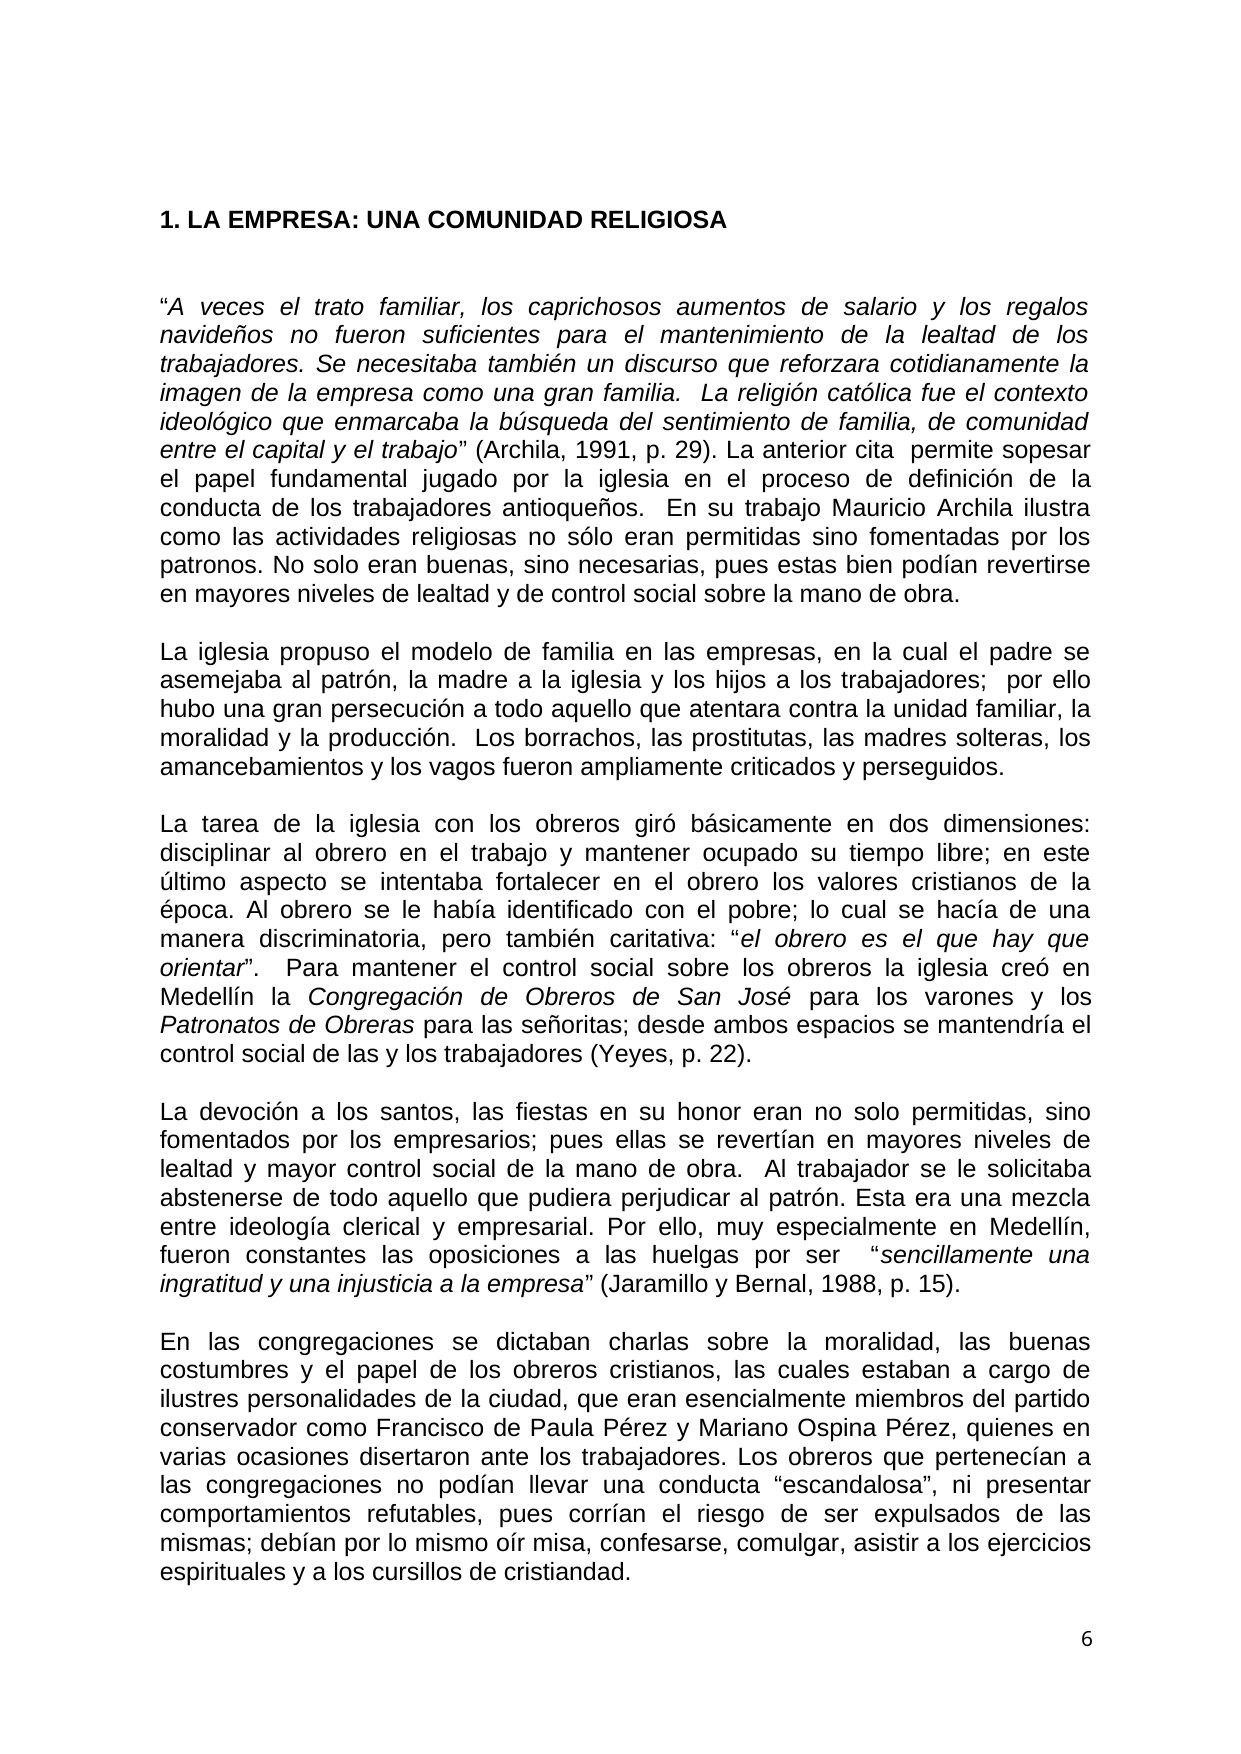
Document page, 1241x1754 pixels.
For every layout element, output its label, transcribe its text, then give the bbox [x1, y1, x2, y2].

subtitle “A veces el trato familiar, los caprichosos aumentos de salario y los regalos navideños no fueron suficientes para el mantenimiento de la lealtad de los trabajadores. Se necesitaba también un discurso que reforzara cotidianamente la imagen de la empresa como una gran familia. La religión católica fue el contexto ideológico que enmarcaba la búsqueda del sentimiento de familia, de comunidad entre el capital y el trabajo” (Archila, 1991, p. 29). La anterior cita permite sopesar el papel fundamental jugado por la iglesia en el proceso de definición de la conducta de los trabajadores antioqueños. En su trabajo Mauricio Archila ilustra como las actividades religiosas no sólo eran permitidas sino fomentadas por los patronos. No solo eran buenas, sino necesarias, pues estas bien podían revertirse en mayores niveles de lealtad y de control social sobre la mano de obra. [159, 291, 1092, 608]
subtitle La iglesia propuso el modelo de familia en las empresas, en la cual el padre se asemejaba al patrón, la madre a la iglesia y los hijos a los trabajadores; por ello hubo una gran persecución a todo aquello que atentara contra la unidad familiar, la moralidad y la producción. Los borrachos, las prostitutas, las madres solteras, los amancebamientos y los vagos fueron ampliamente criticados y perseguidos. [159, 636, 1092, 780]
subtitle La tarea de la iglesia con los obreros giró básicamente en dos dimensiones: disciplinar al obrero en el trabajo y mantener ocupado su tiempo libre; en este último aspecto se intentaba fortalecer en el obrero los valores cristianos de la época. Al obrero se le había identificado con el pobre; lo cual se hacía de una manera discriminatoria, pero también caritativa: “el obrero es el que hay que orientar”. Para mantener el control social sobre los obreros la iglesia creó en Medellín la Congregación de Obreros de San José para los varones y los Patronatos de Obreras para las señoritas; desde ambos espacios se mantendría el control social de las y los trabajadores (Yeyes, p. 22). [159, 809, 1092, 1068]
subtitle En las congregaciones se dictaban charlas sobre la moralidad, las buenas costumbres y el papel de los obreros cristianos, las cuales estaban a cargo de ilustres personalidades de la ciudad, que eran esencialmente miembros del partido conservador como Francisco de Paula Pérez y Mariano Ospina Pérez, quienes en varias ocasiones disertaron ante los trabajadores. Los obreros que pertenecían a las congregaciones no podían llevar una conducta “escandalosa”, ni presentar comportamientos refutables, pues corrían el riesgo de ser expulsados de las mismas; debían por lo mismo oír misa, confesarse, comulgar, asistir a los ejercicios espirituales y a los cursillos de cristiandad. [159, 1326, 1092, 1585]
subtitle La devoción a los santos, las fiestas en su honor eran no solo permitidas, sino fomentados por los empresarios; pues ellas se revertían en mayores niveles de lealtad y mayor control social de la mano de obra. Al trabajador se le solicitaba abstenerse de todo aquello que pudiera perjudicar al patrón. Esta era una mezcla entre ideología clerical y empresarial. Por ello, muy especialmente en Medellín, fueron constantes las oposiciones a las huelgas por ser “sencillamente una ingratitud y una injusticia a la empresa” (Jaramillo y Bernal, 1988, p. 15). [159, 1096, 1092, 1298]
subtitle 1. LA EMPRESA: UNA COMUNIDAD RELIGIOSA [159, 205, 1092, 234]
